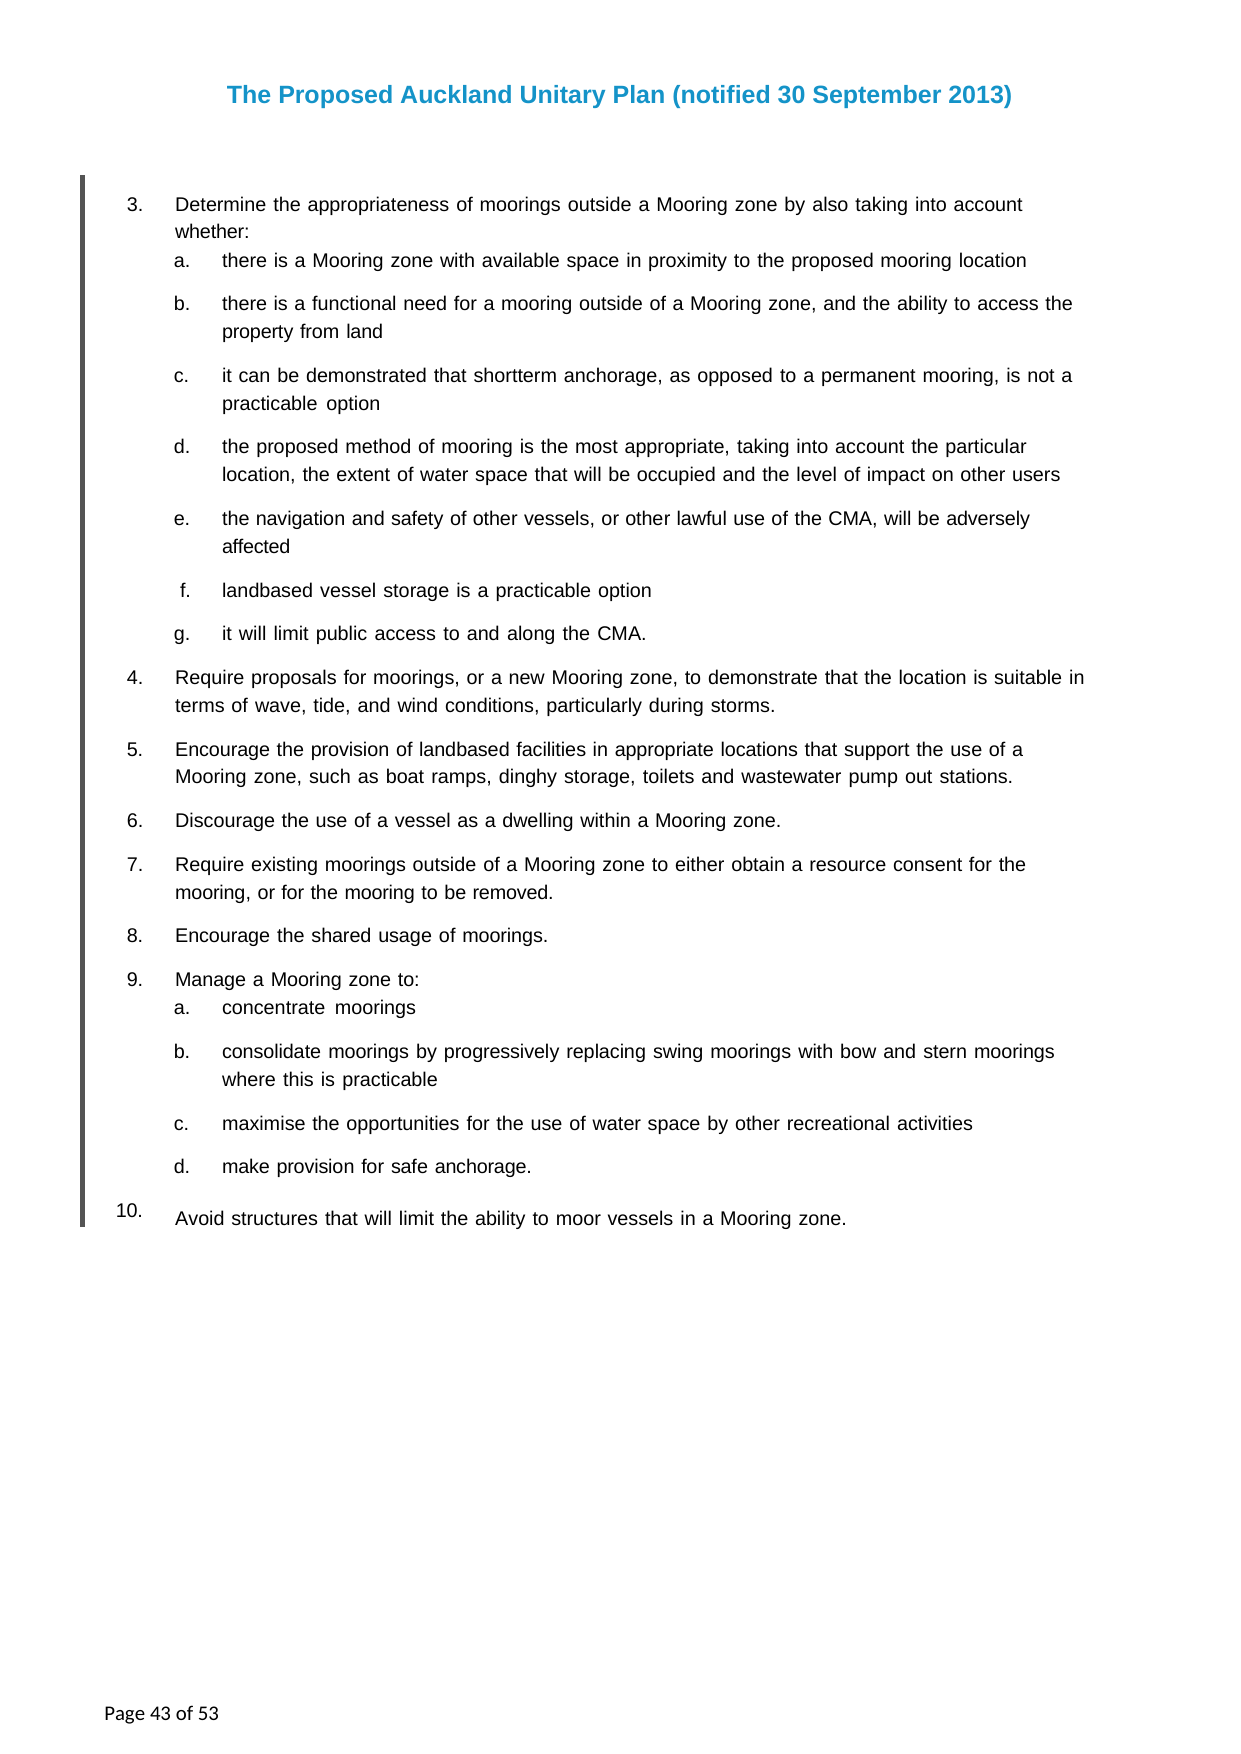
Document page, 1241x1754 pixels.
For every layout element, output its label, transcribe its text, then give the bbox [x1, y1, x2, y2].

list there is a functional need for a mooring outside of a Mooring zone, and the ability to access the property from land [173, 292, 1080, 343]
text 10. [116, 1199, 144, 1221]
list Require proposals for moorings, or a new Mooring zone, to demonstrate that the location is suitable in terms of wave, tide, and wind conditions, particularly during storms. [127, 666, 1093, 716]
list the navigation and safety of other vessels, or other lawful use of the CMA, will be adversely affected [173, 507, 1037, 557]
list concentrate moorings [173, 996, 1105, 1019]
list there is a Mooring zone with available space in proximity to the proposed mooring location [173, 248, 1105, 271]
list it can be demonstrated that short­term anchorage, as opposed to a permanent mooring, is not a practicable option [173, 364, 1087, 414]
list it will limit public access to and along the CMA. [173, 622, 1105, 645]
list Manage a Mooring zone to: [127, 968, 1105, 991]
list Encourage the provision of land­based facilities in appropriate locations that support the use of a Mooring zone, such as boat ramps, dinghy storage, toilets and wastewater pump­ out stations. [127, 737, 1040, 788]
list Require existing moorings outside of a Mooring zone to either obtain a resource consent for the mooring, or for the mooring to be removed. [127, 853, 1032, 903]
list Determine the appropriateness of moorings outside a Mooring zone by also taking into account whether: [127, 192, 1030, 243]
list the proposed method of mooring is the most appropriate, taking into account the particular location, the extent of water space that will be occupied and the level of impact on other users [173, 435, 1068, 486]
list make provision for safe anchorage. [173, 1155, 1105, 1178]
list Discourage the use of a vessel as a dwelling within a Mooring zone. [127, 809, 1105, 832]
list consolidate moorings by progressively replacing swing moorings with bow and stern moorings where this is practicable [173, 1040, 1065, 1090]
text Avoid structures that will limit the ability to moor vessels in a Mooring zone. [175, 1207, 1105, 1230]
list Encourage the shared usage of moorings. [127, 924, 1105, 947]
list maximise the opportunities for the use of water space by other recreational activities [173, 1111, 1105, 1134]
list land­based vessel storage is a practicable option [180, 578, 1105, 601]
